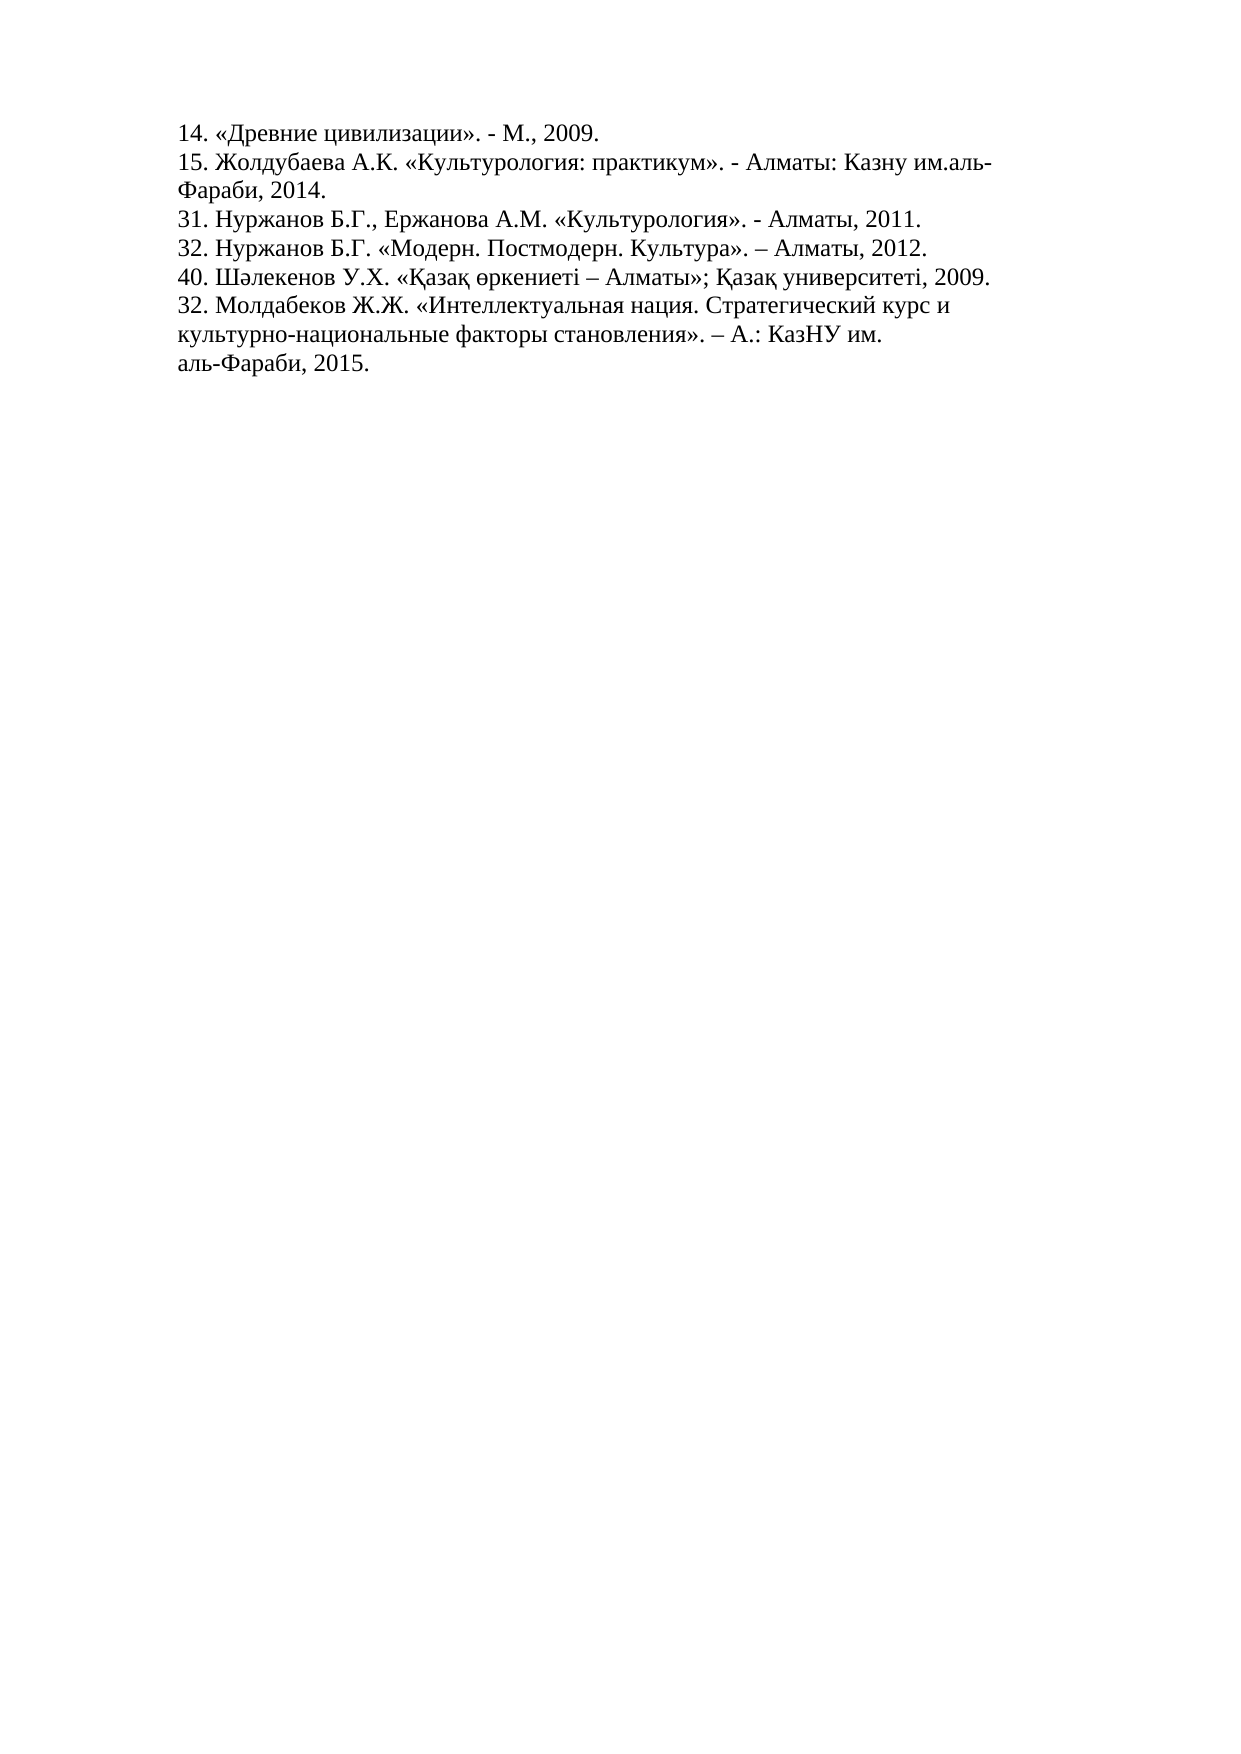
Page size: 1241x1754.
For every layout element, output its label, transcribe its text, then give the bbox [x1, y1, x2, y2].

text 15. Жолдубаева А.К. «Культурология: практикум». - Алматы: Казну им.аль-Фараби, 2014. [177, 147, 1063, 204]
text 40. Шәлекенов У.Х. «Қазақ өркениеті – Алматы»; Қазақ университеті, 2009. [177, 262, 1063, 291]
text 14. «Древние цивилизации». - М., 2009. [177, 118, 1063, 147]
text аль-Фараби, 2015. [177, 348, 1063, 377]
text 31. Нуржанов Б.Г., Ержанова А.М. «Культурология». - Алматы, 2011. [177, 204, 1063, 233]
text 32. Молдабеков Ж.Ж. «Интеллектуальная нация. Стратегический курс и культурно-национальные факторы становления». – А.: КазНУ им. [177, 291, 1063, 348]
text 32. Нуржанов Б.Г. «Модерн. Постмодерн. Культура». – Алматы, 2012. [177, 233, 1063, 262]
